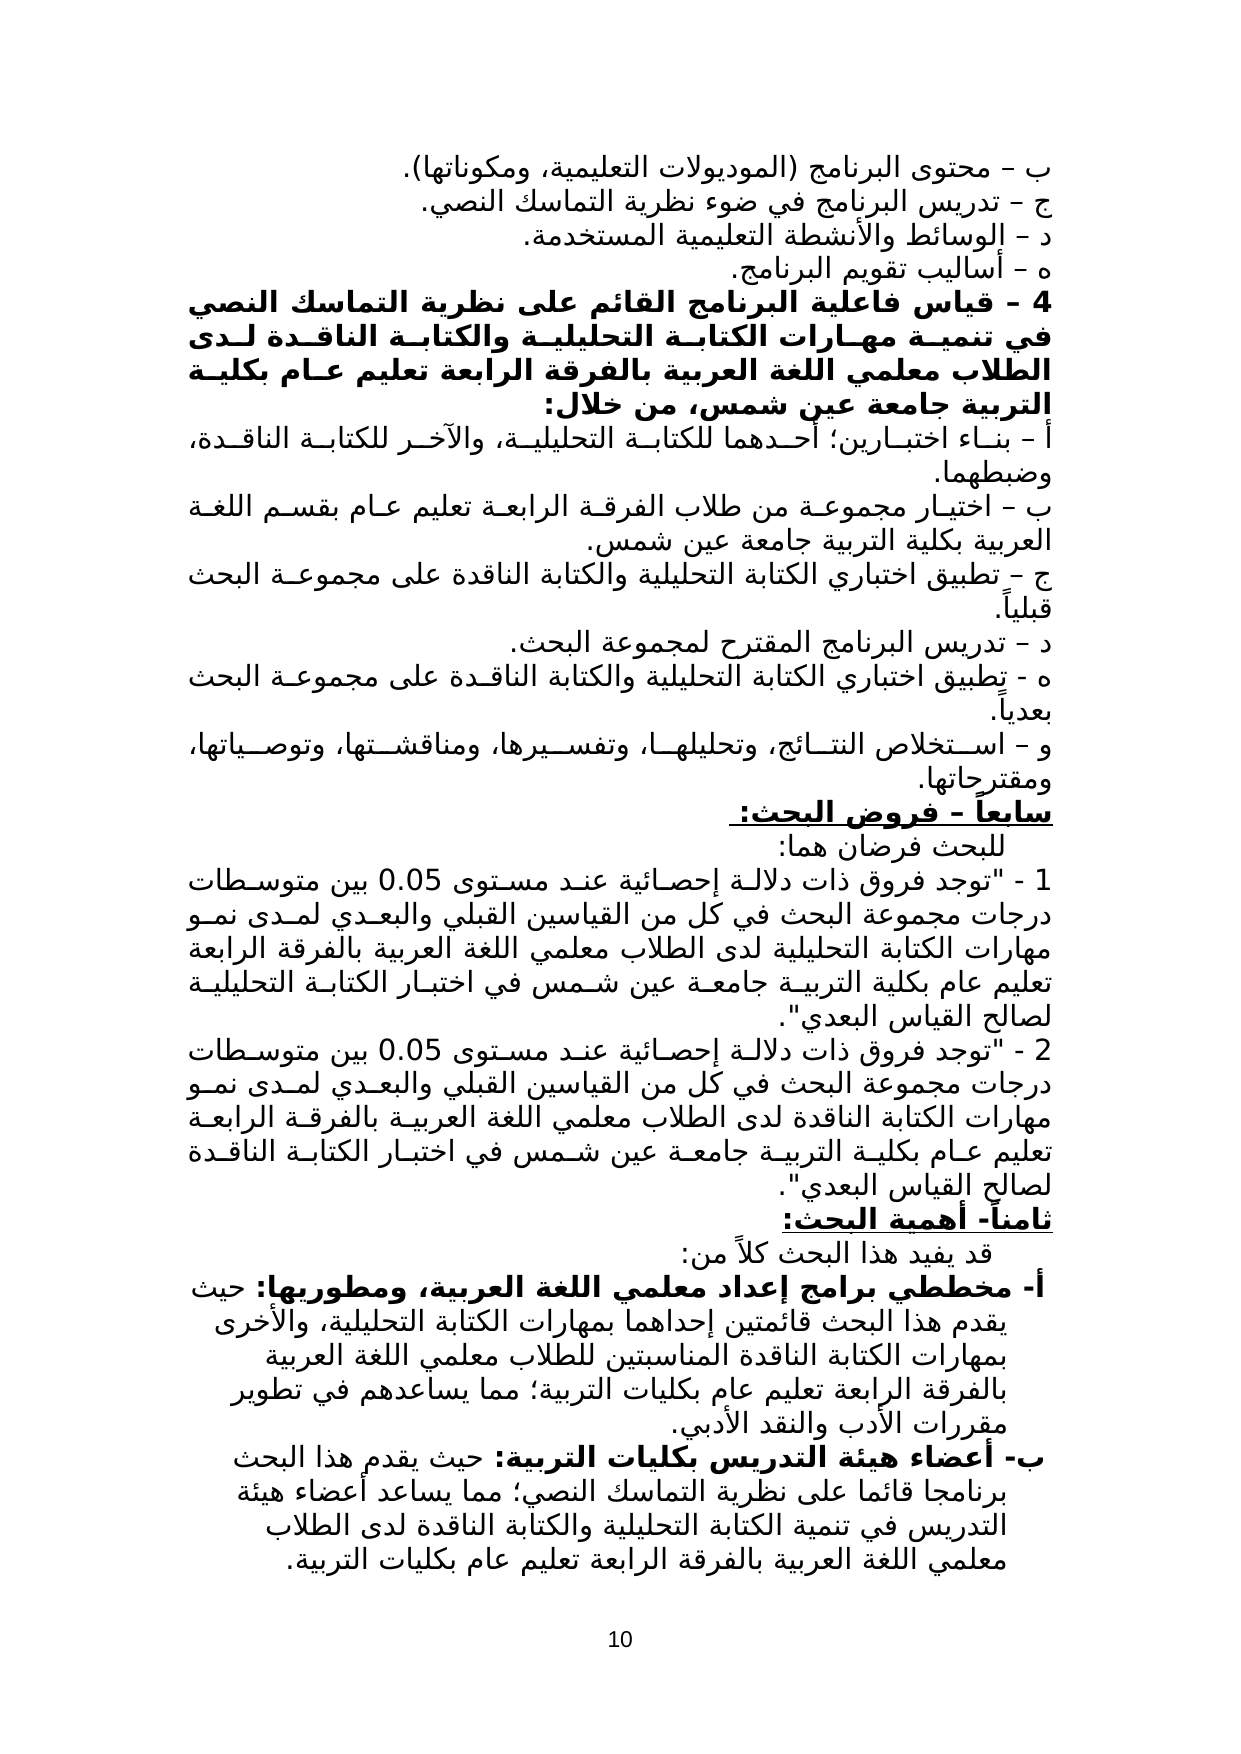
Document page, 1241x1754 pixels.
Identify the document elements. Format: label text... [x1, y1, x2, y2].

text ه – أساليب تقويم البرنامج. [187, 252, 1053, 286]
text أ – بناء اختبارين؛ أحدهما للكتابة التحليلية، والآخر للكتابة الناقدة، وضبطهما. [187, 422, 1053, 489]
text ب – اختيار مجموعة من طلاب الفرقة الرابعة تعليم عام بقسم اللغة العربية بكلية التربية جامعة عين شمس. [187, 489, 1053, 557]
text ب – محتوى البرنامج (الموديولات التعليمية، ومكوناتها). [187, 150, 1053, 184]
text د – تدريس البرنامج المقترح لمجموعة البحث. [187, 625, 1053, 659]
text سابعاً – فروض البحث: [187, 795, 1053, 829]
text 1 - "توجد فروق ذات دلالة إحصائية عند مستوى 0.05 بين متوسطات درجات مجموعة البحث في كل من القياسين القبلي والبعدي لمدى نمو مهارات الكتابة التحليلية لدى الطلاب معلمي اللغة العربية بالفرقة الرابعة تعليم عام بكلية التربية جامعة عين شمس في اختبار الكتابة التحليلية لصالح القياس البعدي". [187, 863, 1053, 1033]
text ج – تدريس البرنامج في ضوء نظرية التماسك النصي. [187, 184, 1053, 218]
text ثامناً- أهمية البحث: [187, 1203, 1053, 1237]
text و – استخلاص النتائج، وتحليلها، وتفسيرها، ومناقشتها، وتوصياتها، ومقترحاتها. [187, 727, 1053, 795]
text 2 - "توجد فروق ذات دلالة إحصائية عند مستوى 0.05 بين متوسطات درجات مجموعة البحث في كل من القياسين القبلي والبعدي لمدى نمو مهارات الكتابة الناقدة لدى الطلاب معلمي اللغة العربية بالفرقة الرابعة تعليم عام بكلية التربية جامعة عين شمس في اختبار الكتابة الناقدة لصالح القياس البعدي". [187, 1033, 1053, 1203]
text د – الوسائط والأنشطة التعليمية المستخدمة. [187, 218, 1053, 252]
text ه - تطبيق اختباري الكتابة التحليلية والكتابة الناقدة على مجموعة البحث بعدياً. [187, 659, 1053, 727]
text ب- أعضاء هيئة التدريس بكليات التربية: حيث يقدم هذا البحث برنامجا قائما على نظرية التماسك النصي؛ مما يساعد أعضاء هيئة التدريس في تنمية الكتابة التحليلية والكتابة الناقدة لدى الطلاب معلمي اللغة العربية بالفرقة الرابعة تعليم عام بكليات التربية. [187, 1440, 1046, 1576]
text 4 – قياس فاعلية البرنامج القائم على نظرية التماسك النصي في تنمية مهارات الكتابة التحليلية والكتابة الناقدة لدى الطلاب معلمي اللغة العربية بالفرقة الرابعة تعليم عام بكلية التربية جامعة عين شمس، من خلال: [187, 286, 1053, 422]
text أ- مخططي برامج إعداد معلمي اللغة العربية، ومطوريها: حيث يقدم هذا البحث قائمتين إحداهما بمهارات الكتابة التحليلية، والأخرى بمهارات الكتابة الناقدة المناسبتين للطلاب معلمي اللغة العربية بالفرقة الرابعة تعليم عام بكليات التربية؛ مما يساعدهم في تطوير مقررات الأدب والنقد الأدبي. [187, 1271, 1046, 1440]
text ج – تطبيق اختباري الكتابة التحليلية والكتابة الناقدة على مجموعة البحث قبلياً. [187, 557, 1053, 625]
text للبحث فرضان هما: [187, 829, 1053, 863]
text قد يفيد هذا البحث كلاً من: [187, 1237, 1053, 1271]
